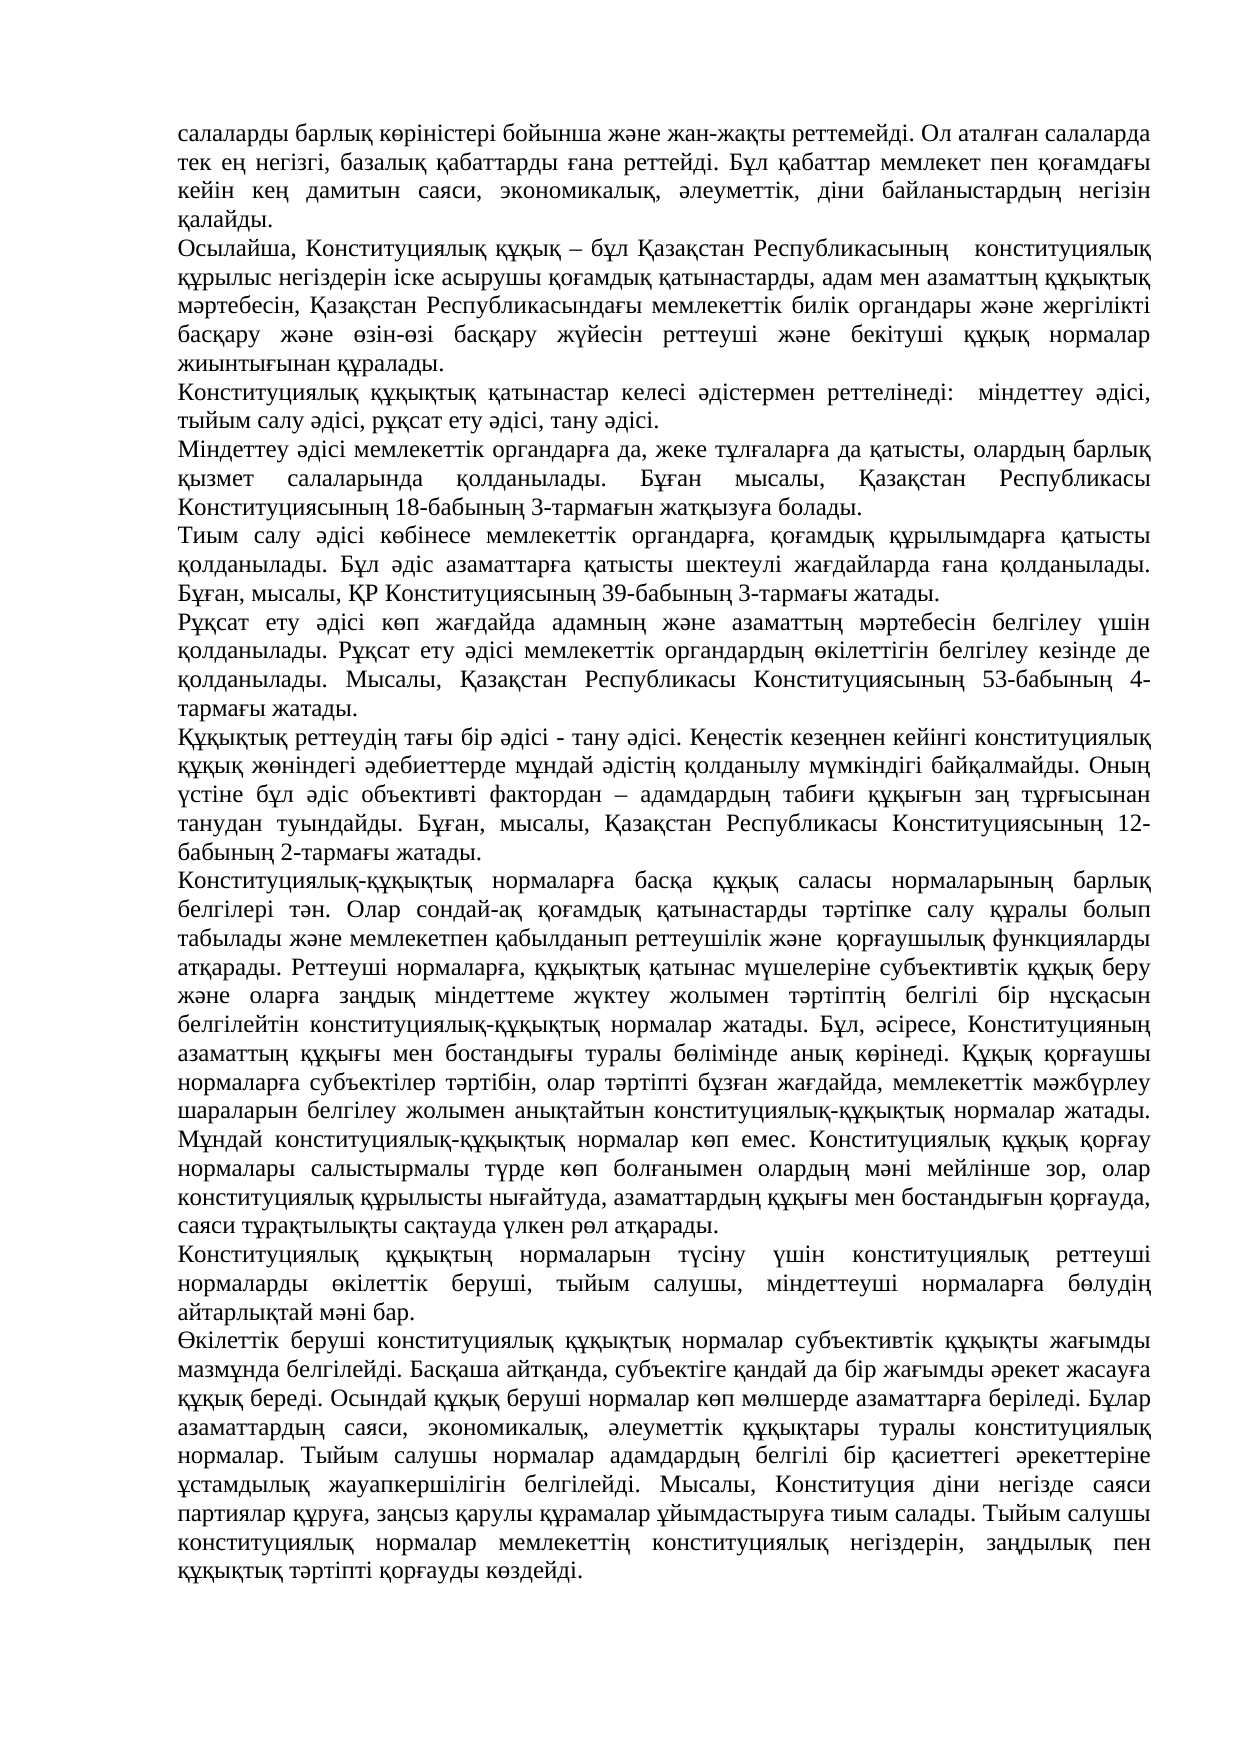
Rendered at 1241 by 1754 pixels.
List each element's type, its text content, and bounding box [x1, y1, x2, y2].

text Осылайша, Конституциялық құқық – бұл Қазақстан Республикасының конституциялық құрылыс негіздерін іске асырушы қоғамдық қатынастарды, адам мен азаматтың құқықтық мәртебесін, Қазақстан Республикасындағы мемлекеттік билік органдары және жергілікті басқару және өзін-өзі басқару жүйесін реттеуші және бекітуші құқық нормалар жиынтығынан құралады. [177, 233, 1152, 377]
text Конституциялық құқықтық қатынастар келесі әдістермен реттелінеді: міндеттеу әдісі, тыйым салу әдісі, рұқсат ету әдісі, тану әдісі. [177, 377, 1152, 434]
text Конституциялық-құқықтық нормаларға басқа құқық саласы нормаларының барлық белгілері тән. Олар сондай-ақ қоғамдық қатынастарды тәртіпке салу құралы болып табылады және мемлекетпен қабылданып реттеушілік және қорғаушылық функцияларды атқарады. Реттеуші нормаларға, құқықтық қатынас мүшелеріне субъективтік құқық беру және оларға заңдық міндеттеме жүктеу жолымен тәртіптің белгілі бір нұсқасын белгілейтін конституциялық-құқықтық нормалар жатады. Бұл, әсіресе, Конституцияның азаматтың құқығы мен бостандығы туралы бөлімінде анық көрінеді. Құқық қорғаушы нормаларға субъектілер тәртібін, олар тәртіпті бұзған жағдайда, мемлекеттік мәжбүрлеу шараларын белгілеу жолымен анықтайтын конституциялық-құқықтық нормалар жатады. Мұндай конституциялық-құқықтық нормалар көп емес. Конституциялық құқық қорғау нормалары салыстырмалы түрде көп болғанымен олардың мәні мейлінше зор, олар конституциялық құрылысты нығайтуда, азаматтардың құқығы мен бостандығын қорғауда, саяси тұрақтылықты сақтауда үлкен рөл атқарады. [177, 866, 1152, 1239]
text Міндеттеу әдісі мемлекеттік органдарға да, жеке тұлғаларға да қатысты, олардың барлық қызмет салаларында қолданылады. Бұған мысалы, Қазақстан Республикасы Конституциясының 18-бабының 3-тармағын жатқызуға болады. [177, 434, 1152, 521]
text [177, 118, 1152, 233]
text Құқықтық реттеудің тағы бір әдісі - тану әдісі. Кеңестік кезеңнен кейінгі конституциялық құқық жөніндегі әдебиеттерде мұндай әдістің қолданылу мүмкіндігі байқалмайды. Оның үстіне бұл әдіс объективті фактордан – адамдардың табиғи құқығын заң тұрғысынан танудан туындайды. Бұған, мысалы, Қазақстан Республикасы Конституциясының 12-бабының 2-тармағы жатады. [177, 722, 1152, 866]
text Конституциялық құқықтың нормаларын түсіну үшін конституциялық реттеуші нормаларды өкілеттік беруші, тыйым салушы, міндеттеуші нормаларға бөлудің айтарлықтай мәні бар. [177, 1239, 1152, 1326]
text Рұқсат ету әдісі көп жағдайда адамның және азаматтың мәртебесін белгілеу үшін қолданылады. Рұқсат ету әдісі мемлекеттік органдардың өкілеттігін белгілеу кезінде де қолданылады. Мысалы, Қазақстан Республикасы Конституциясының 53-бабының 4-тармағы жатады. [177, 607, 1152, 722]
text Тиым салу әдісі көбінесе мемлекеттік органдарға, қоғамдық құрылымдарға қатысты қолданылады. Бұл әдіс азаматтарға қатысты шектеулі жағдайларда ғана қолданылады. Бұған, мысалы, ҚР Конституциясының 39-бабының 3-тармағы жатады. [177, 521, 1152, 607]
text Өкілеттік беруші конституциялық құқықтық нормалар субъективтік құқықты жағымды мазмұнда белгілейді. Басқаша айтқанда, субъектіге қандай да бір жағымды әрекет жасауға құқық береді. Осындай құқық беруші нормалар көп мөлшерде азаматтарға беріледі. Бұлар азаматтардың саяси, экономикалық, әлеуметтік құқықтары туралы конституциялық нормалар. Тыйым салушы нормалар адамдардың белгілі бір қасиеттегі әрекеттеріне ұстамдылық жауапкершілігін белгілейді. Мысалы, Конституция діни негізде саяси партиялар құруға, заңсыз қарулы құрамалар ұйымдастыруға тиым салады. Тыйым салушы конституциялық нормалар мемлекеттің конституциялық негіздерін, заңдылық пен құқықтық тәртіпті қорғауды көздейді. [177, 1326, 1152, 1584]
